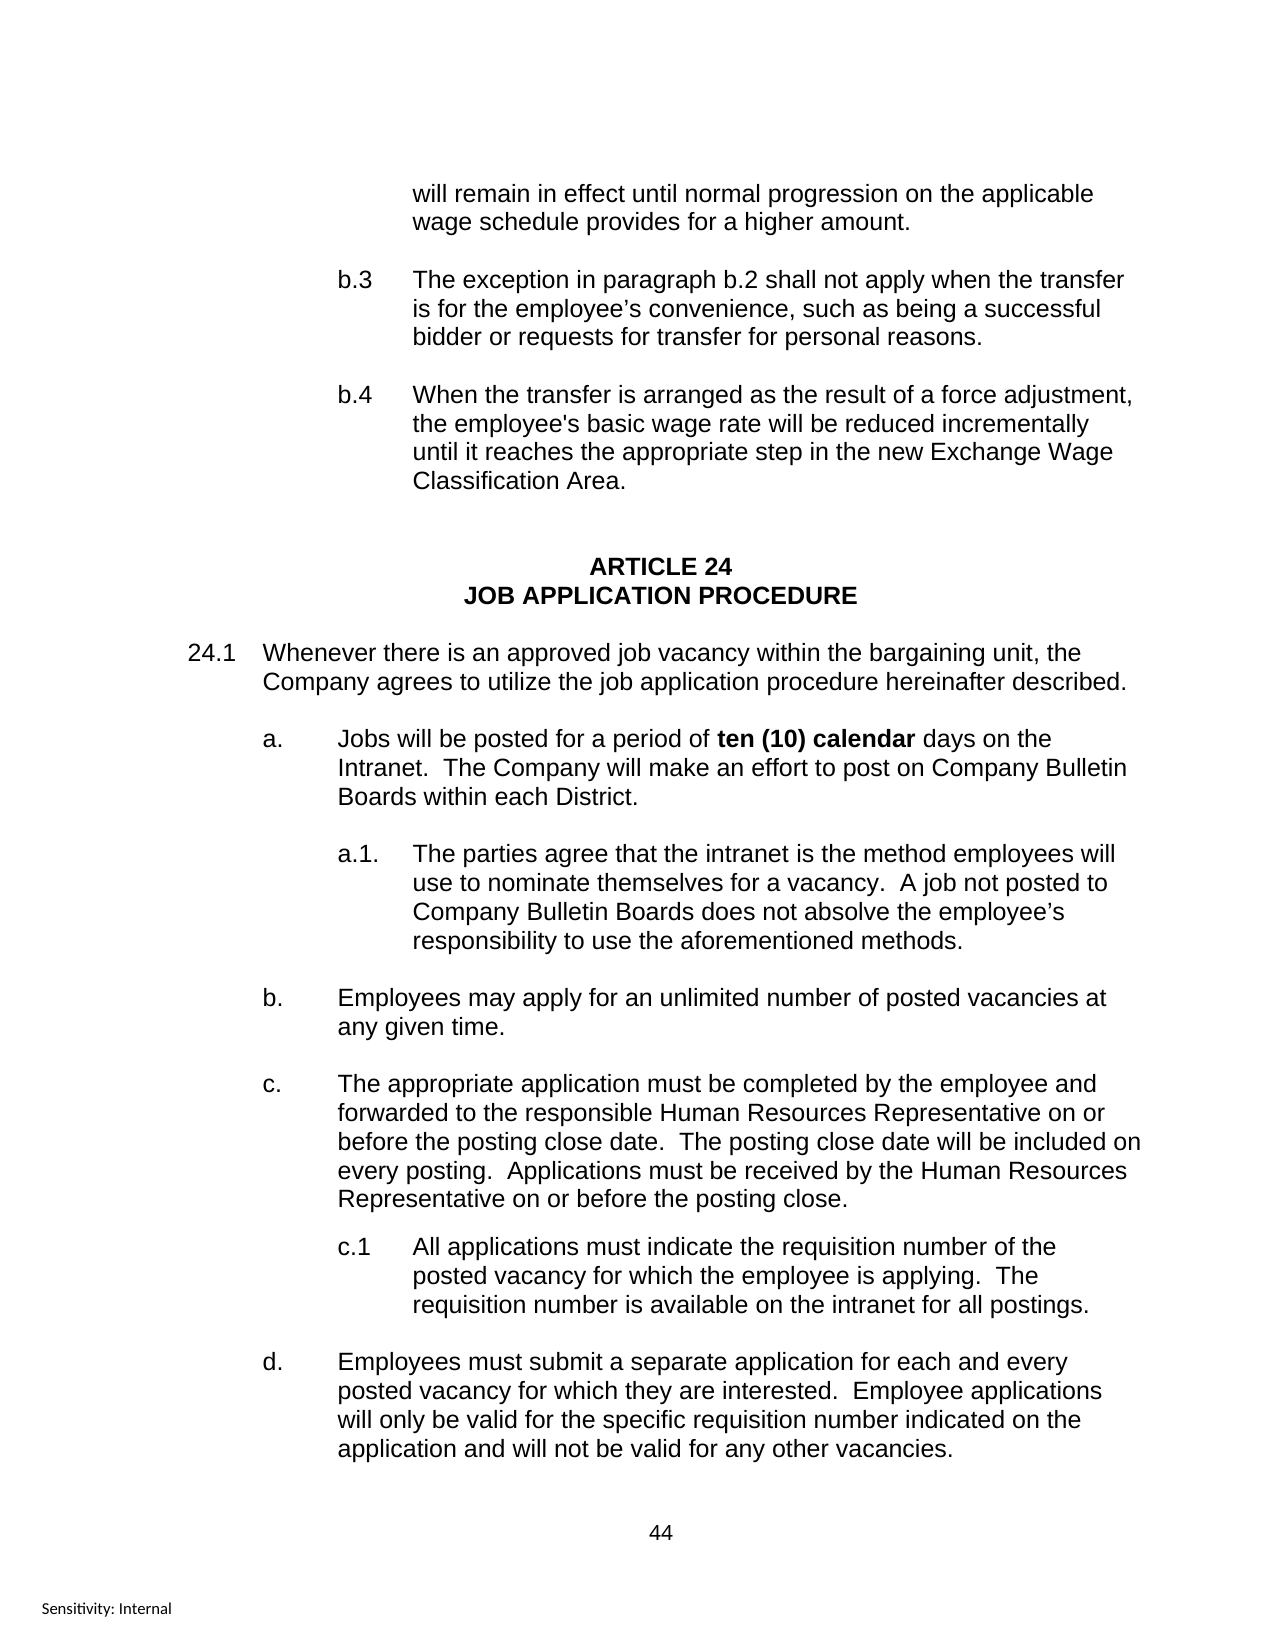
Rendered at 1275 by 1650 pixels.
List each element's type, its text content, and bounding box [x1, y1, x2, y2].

text d. Employees must submit a separate application for each and every posted vacancy for which they are interested. Employee applications will only be valid for the specific requisition number indicated on the application and will not be valid for any other vacancies. [262, 1347, 1134, 1462]
text JOB APPLICATION PROCEDURE [187, 581, 1134, 610]
text b. Employees may apply for an unlimited number of posted vacancies at any given time. [262, 983, 1134, 1041]
text b.3 The exception in paragraph b.2 shall not apply when the transfer is for the employee’s convenience, such as being a successful bidder or requests for transfer for personal reasons. [337, 265, 1134, 351]
text 24.1 Whenever there is an approved job vacancy within the bargaining unit, the Company agrees to utilize the job application procedure hereinafter described. [187, 638, 1134, 696]
text ARTICLE 24 [187, 552, 1134, 581]
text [337, 178, 1134, 236]
text a.1. The parties agree that the intranet is the method employees will use to nominate themselves for a vacancy. A job not posted to Company Bulletin Boards does not absolve the employee’s responsibility to use the aforementioned methods. [337, 839, 1134, 954]
text c.1 All applications must indicate the requisition number of the posted vacancy for which the employee is applying. The requisition number is available on the intranet for all postings. [337, 1232, 1134, 1319]
text a. Jobs will be posted for a period of ten (10) calendar days on the Intranet. The Company will make an effort to post on Company Bulletin Boards within each District. [262, 724, 1134, 811]
text c. The appropriate application must be completed by the employee and forwarded to the responsible Human Resources Representative on or before the posting close date. The posting close date will be included on every posting. Applications must be received by the Human Resources Representative on or before the posting close. [262, 1069, 1153, 1213]
text b.4 When the transfer is arranged as the result of a force adjustment, the employee's basic wage rate will be reduced incrementally until it reaches the appropriate step in the new Exchange Wage Classification Area. [262, 380, 1134, 495]
